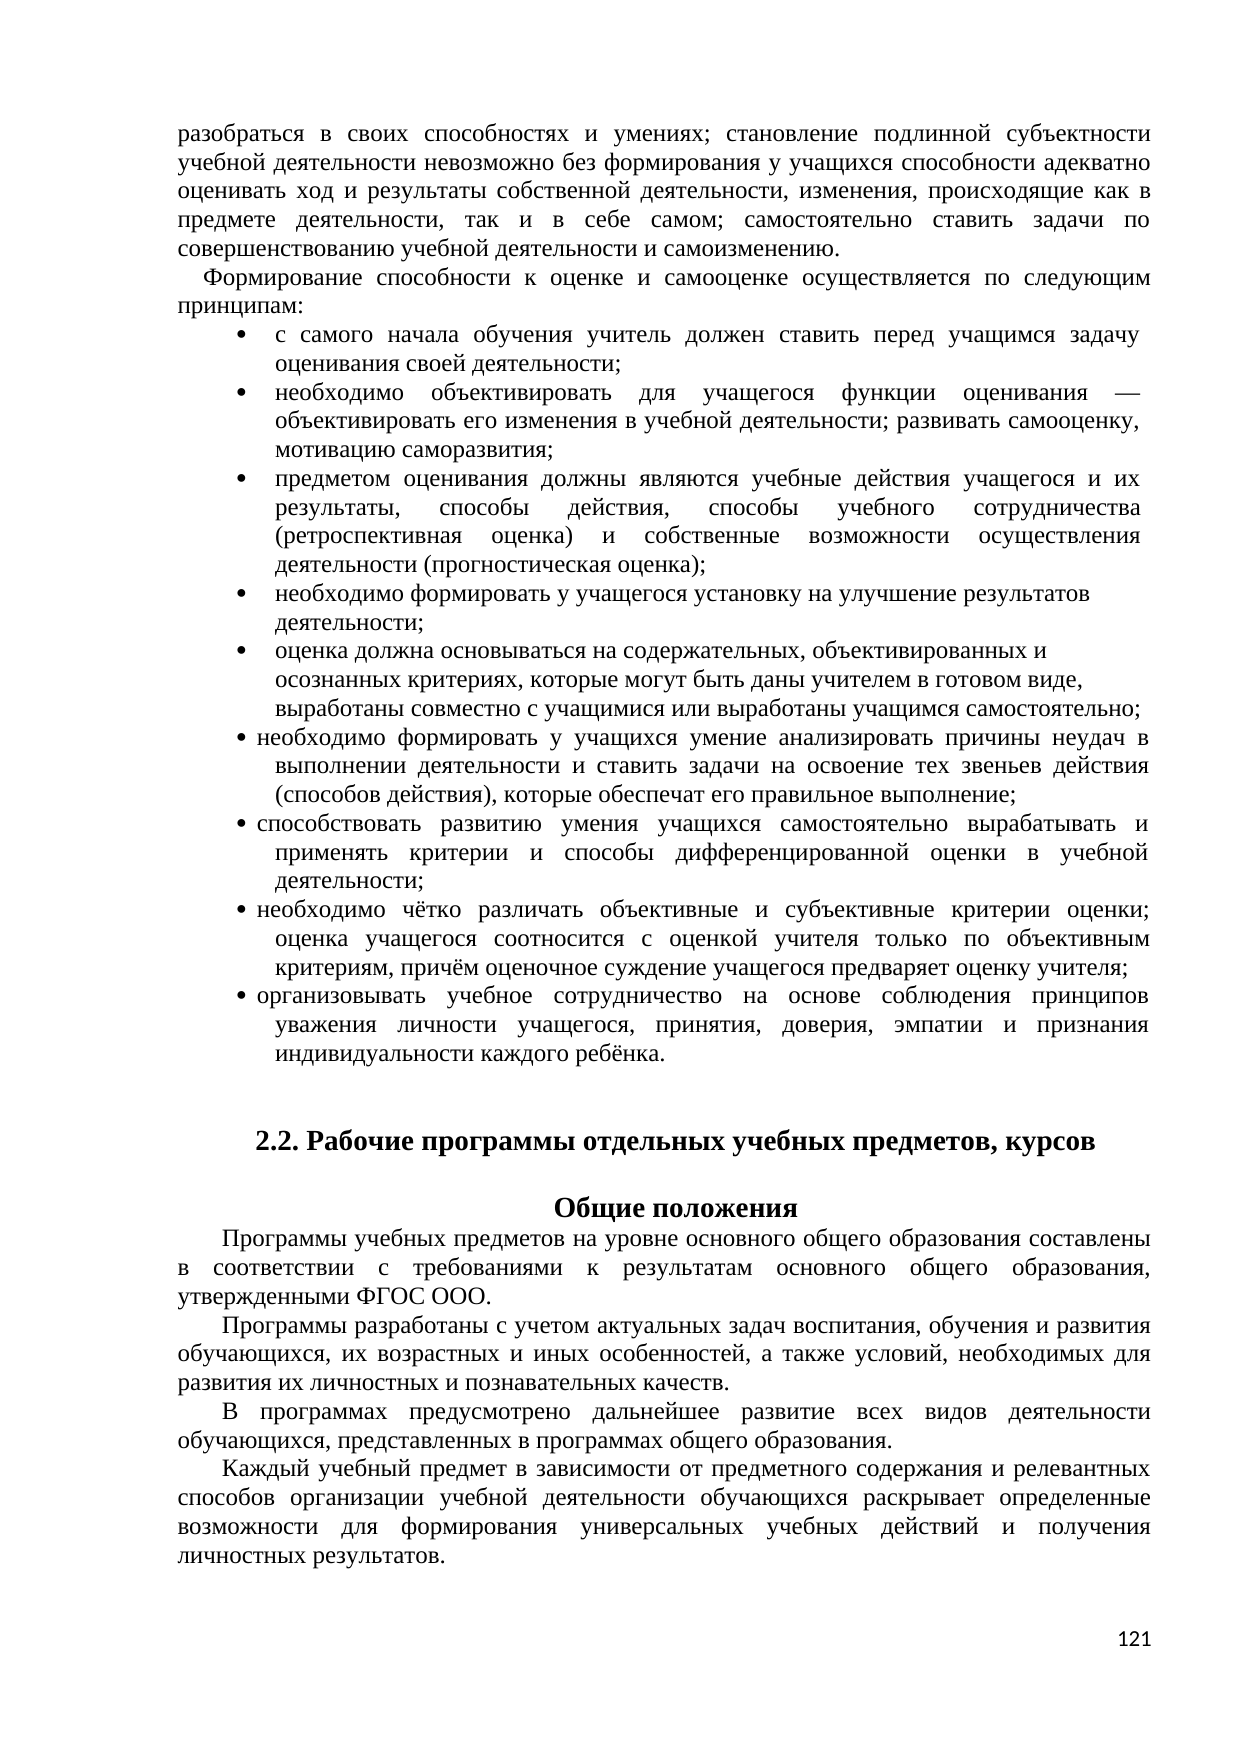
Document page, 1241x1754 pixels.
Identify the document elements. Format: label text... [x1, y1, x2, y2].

list способствовать развитию умения учащихся самостоятельно вырабатывать и применять критерии и способы дифференцированной оценки в учебной деятельности; [237, 808, 1149, 894]
text Формирование способности к оценке и самооценке осуществляется по следующим принципам: [177, 262, 1152, 319]
list необходимо формировать у учащихся умение анализировать причины неудач в выполнении деятельности и ставить задачи на освоение тех звеньев действия (способов действия), которые обеспечат его правильное выполнение; [237, 722, 1150, 808]
list оценка должна основываться на содержательных, объективированных и осознанных критериях, которые могут быть даны учителем в готовом виде, выработаны совместно с учащимися или выработаны учащимся самостоятельно; [237, 636, 1152, 722]
text Каждый учебный предмет в зависимости от предметного содержания и релевантных способов организации учебной деятельности обучающихся раскрывает определенные возможности для формирования универсальных учебных действий и получения личностных результатов. [177, 1453, 1152, 1568]
text Программы учебных предметов на уровне основного общего образования составлены в соответствии с требованиями к результатам основного общего образования, утвержденными ФГОС ООО. [177, 1223, 1152, 1310]
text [177, 118, 1152, 262]
list необходимо объективировать для учащегося функции оценивания — объективировать его изменения в учебной деятельности; развивать самооценку, мотивацию саморазвития; [237, 377, 1141, 463]
list предметом оценивания должны являются учебные действия учащегося и их результаты, способы действия, способы учебного сотрудничества (ретроспективная оценка) и собственные возможности осуществления деятельности (прогностическая оценка); [237, 463, 1141, 578]
list необходимо формировать у учащегося установку на улучшение результатов деятельности; [237, 578, 1152, 636]
text В программах предусмотрено дальнейшее развитие всех видов деятельности обучающихся, представленных в программах общего образования. [177, 1396, 1152, 1453]
list с самого начала обучения учитель должен ставить перед учащимся задачу оценивания своей деятельности; [237, 319, 1141, 377]
text 2.2. Рабочие программы отдельных учебных предметов, курсов [200, 1123, 1152, 1156]
text Программы разработаны с учетом актуальных задач воспитания, обучения и развития обучающихся, их возрастных и иных особенностей, а также условий, необходимых для развития их личностных и познавательных качеств. [177, 1310, 1152, 1396]
list необходимо чётко различать объективные и субъективные критерии оценки; оценка учащегося соотносится с оценкой учителя только по объективным критериям, причём оценочное суждение учащегося предваряет оценку учителя; [237, 894, 1151, 981]
list организовывать учебное сотрудничество на основе соблюдения принципов уважения личности учащегося, принятия, доверия, эмпатии и признания индивидуальности каждого ребёнка. [237, 981, 1150, 1067]
text Общие положения [200, 1190, 1152, 1223]
